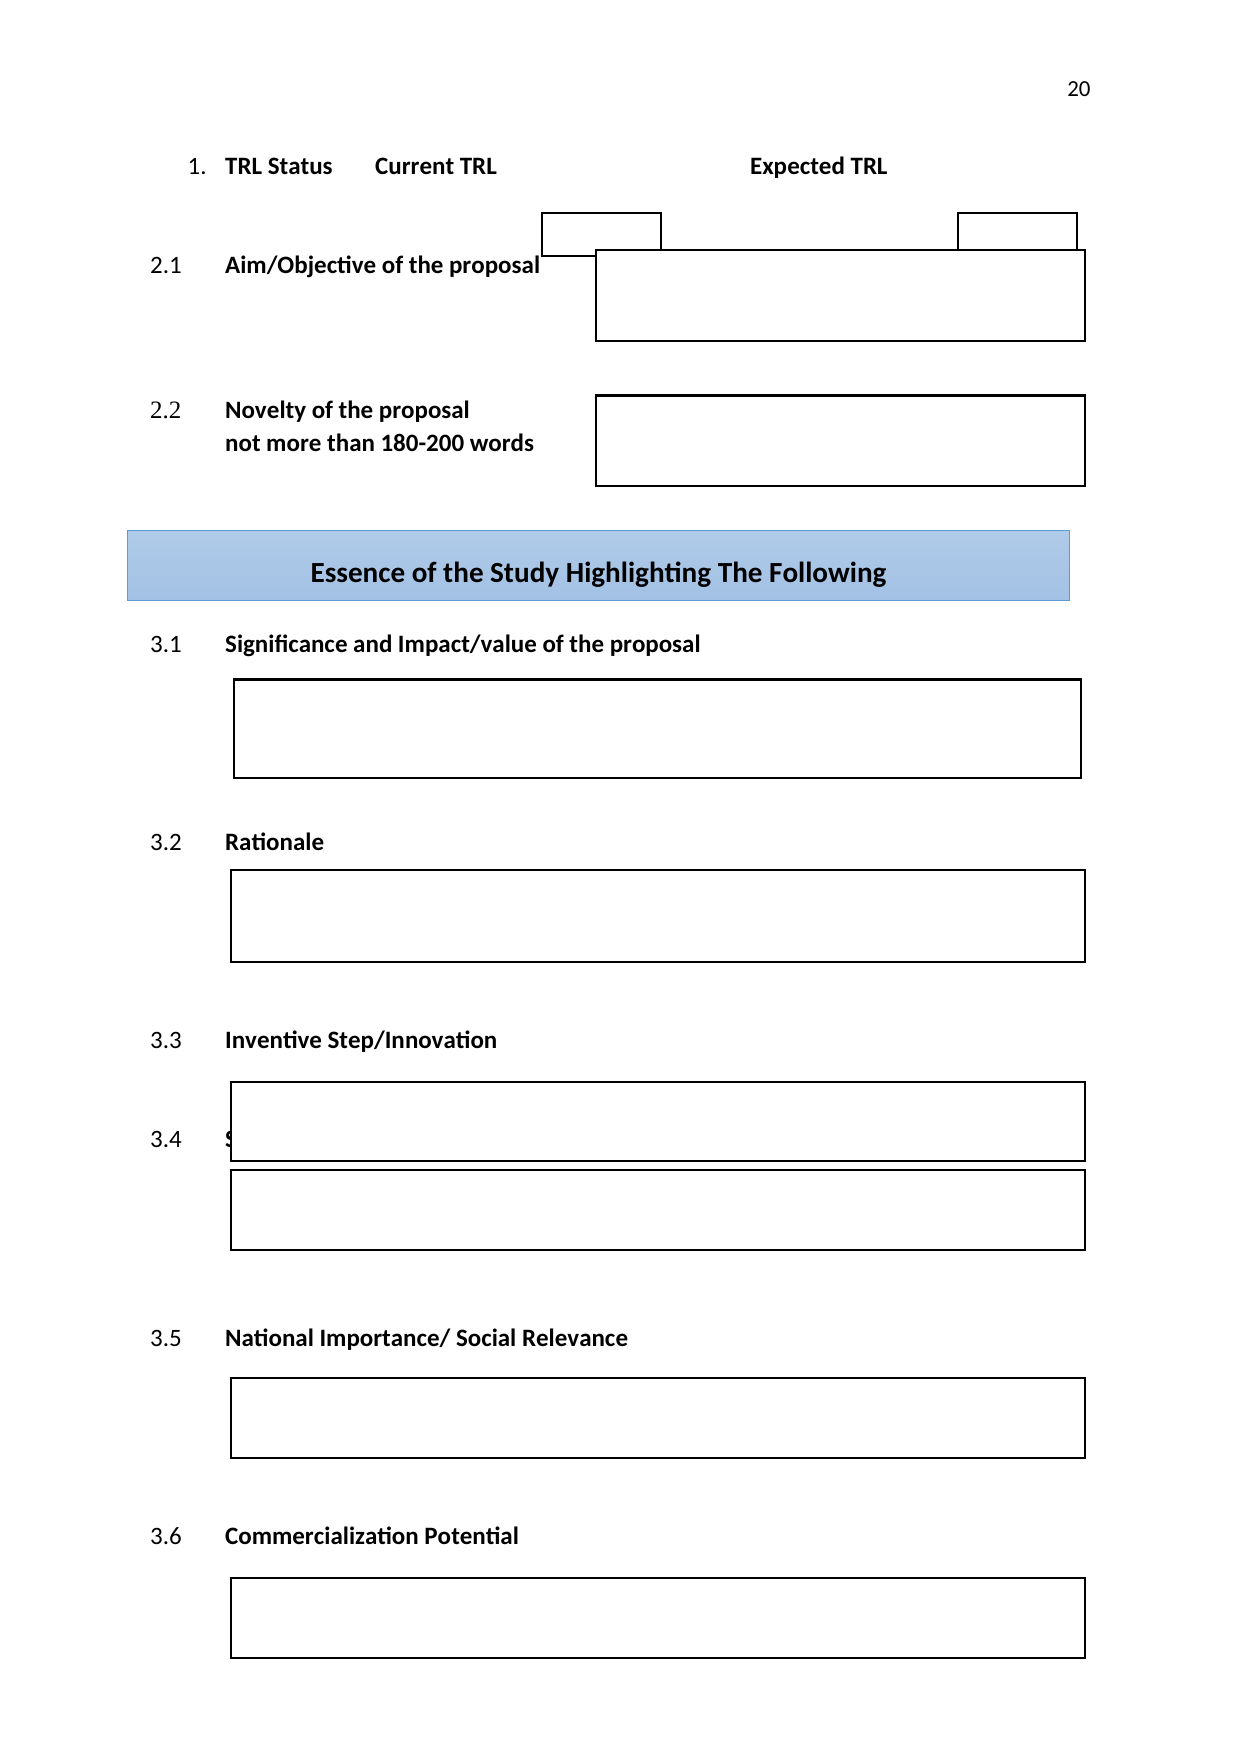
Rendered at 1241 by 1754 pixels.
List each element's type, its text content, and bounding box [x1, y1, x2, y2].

text 3.6 Commercialization Potential [150, 1520, 1090, 1551]
text 2.2 Novelty of the proposal not more than 180-200 words [150, 394, 595, 458]
text 3.4 Scope of Industrial Application [150, 1124, 230, 1154]
text 3.2 Rationale [150, 826, 1090, 857]
text 3.1 Significance and Impact/value of the proposal [150, 526, 1090, 658]
list TRL Status Current TRL Expected TRL [187, 150, 1090, 181]
text 2.1 Aim/Objective of the proposal [150, 249, 595, 280]
text 3.3 Inventive Step/Innovation [150, 1024, 1090, 1055]
text 3.5 National Importance/ Social Relevance [150, 1322, 1090, 1352]
